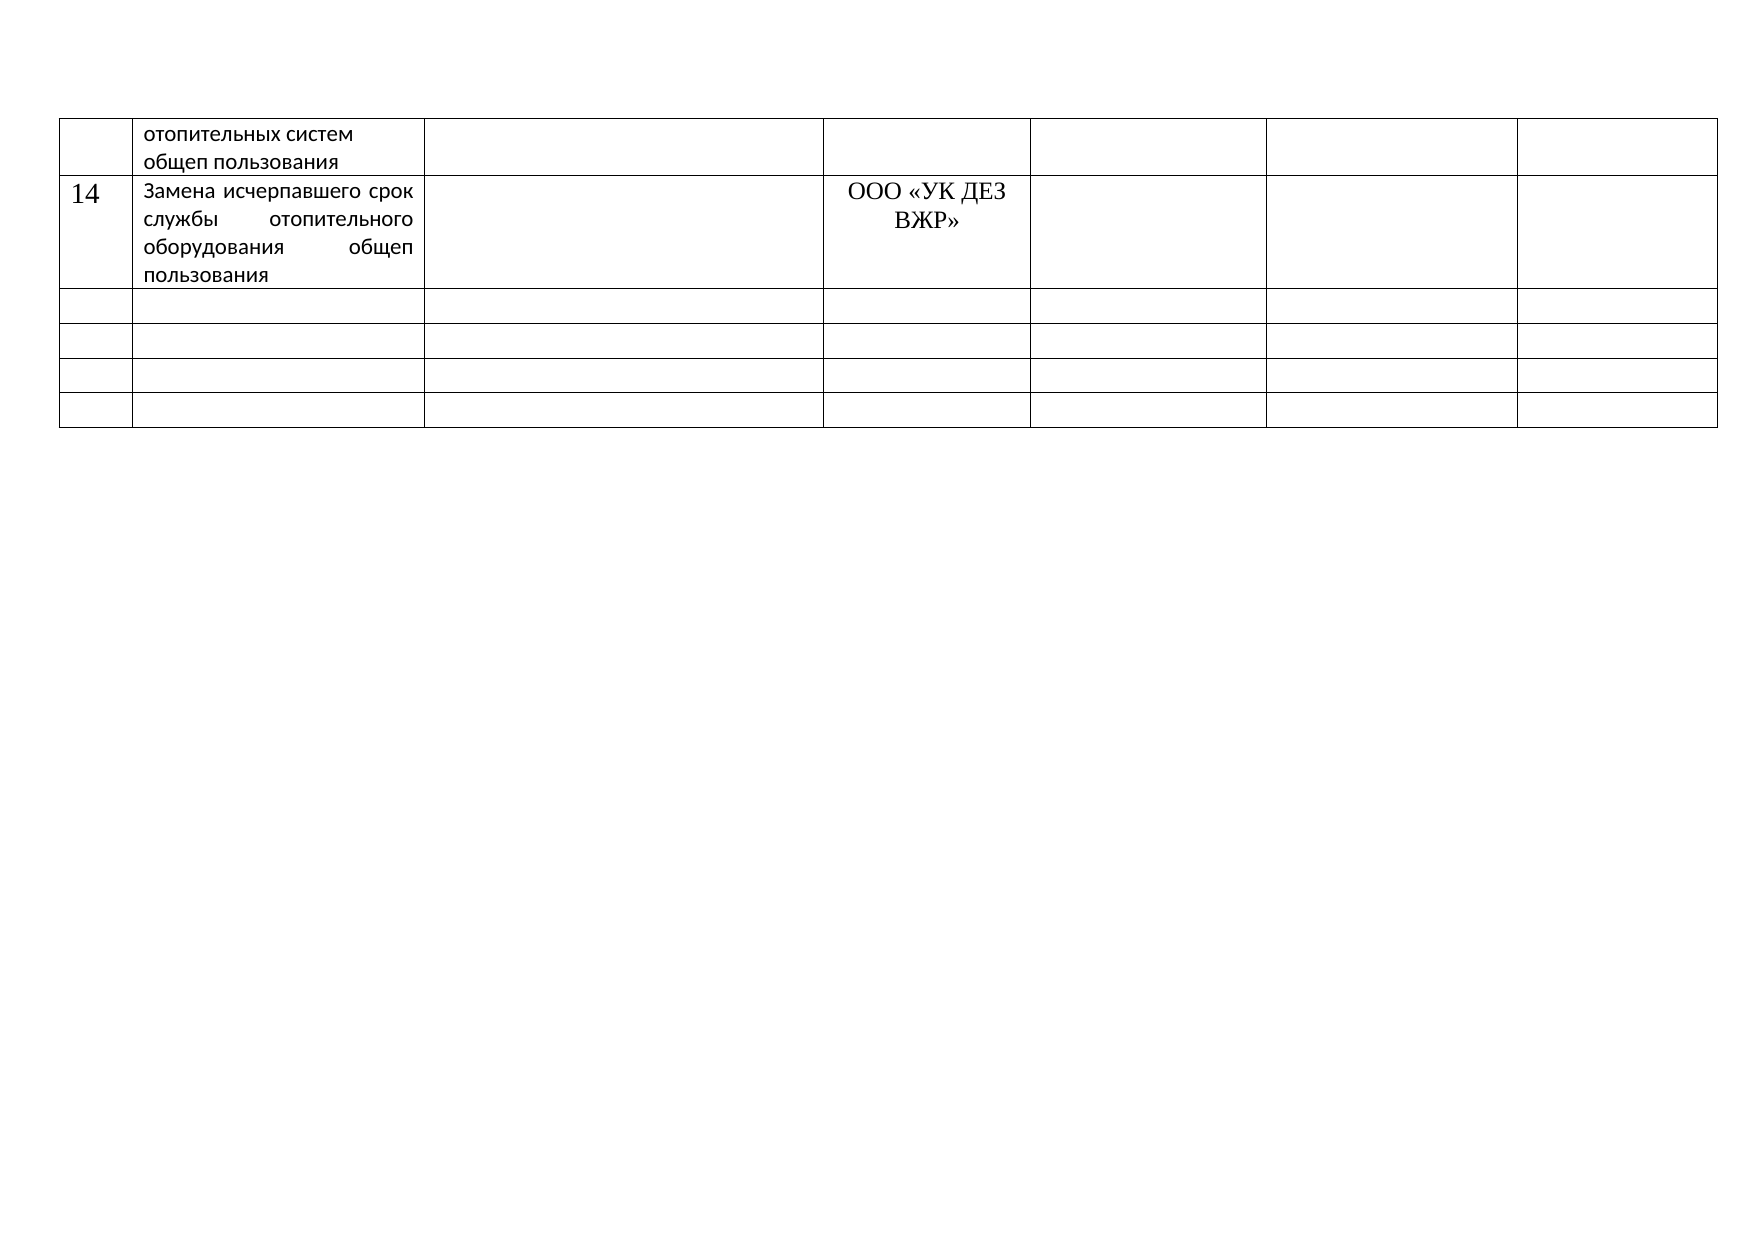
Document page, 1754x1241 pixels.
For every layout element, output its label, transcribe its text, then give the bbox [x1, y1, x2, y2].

table_cell [425, 359, 823, 392]
table_cell [1518, 176, 1717, 288]
table_cell [1518, 289, 1717, 323]
table_cell [425, 119, 823, 175]
table_cell [133, 324, 424, 357]
table_cell [1267, 324, 1517, 357]
table_cell [60, 324, 132, 357]
table_cell [1031, 176, 1266, 288]
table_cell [133, 119, 424, 175]
table_cell [60, 289, 132, 323]
table_cell [1031, 393, 1266, 427]
table_cell [60, 359, 132, 392]
table_cell 13 [60, 119, 132, 175]
table_cell [1518, 324, 1717, 357]
table_cell [1267, 176, 1517, 288]
table_cell [1518, 359, 1717, 392]
table_cell [60, 393, 132, 427]
table_cell Замена исчерпавшего срок службы отопительного оборудования общеп пользования [133, 176, 424, 288]
table_cell [425, 324, 823, 357]
table_cell [425, 176, 823, 288]
table_cell [1267, 289, 1517, 323]
table_cell [824, 289, 1030, 323]
table_cell [824, 359, 1030, 392]
table_cell [425, 289, 823, 323]
table_cell [1031, 119, 1266, 175]
table_cell ООО «УК ДЕЗ ВЖР» [824, 176, 1030, 288]
table_cell [1031, 359, 1266, 392]
table_cell [824, 119, 1030, 175]
table_cell [1267, 359, 1517, 392]
table_cell [1518, 393, 1717, 427]
table_cell [824, 393, 1030, 427]
table_cell [425, 393, 823, 427]
table_cell [1031, 324, 1266, 357]
table_cell [1518, 119, 1717, 175]
table_cell [1267, 119, 1517, 175]
table_cell [133, 289, 424, 323]
table_cell [133, 359, 424, 392]
table_cell [824, 324, 1030, 357]
table_cell [1031, 289, 1266, 323]
table_cell [133, 393, 424, 427]
table_cell 14 [60, 176, 132, 288]
table_cell [1267, 393, 1517, 427]
